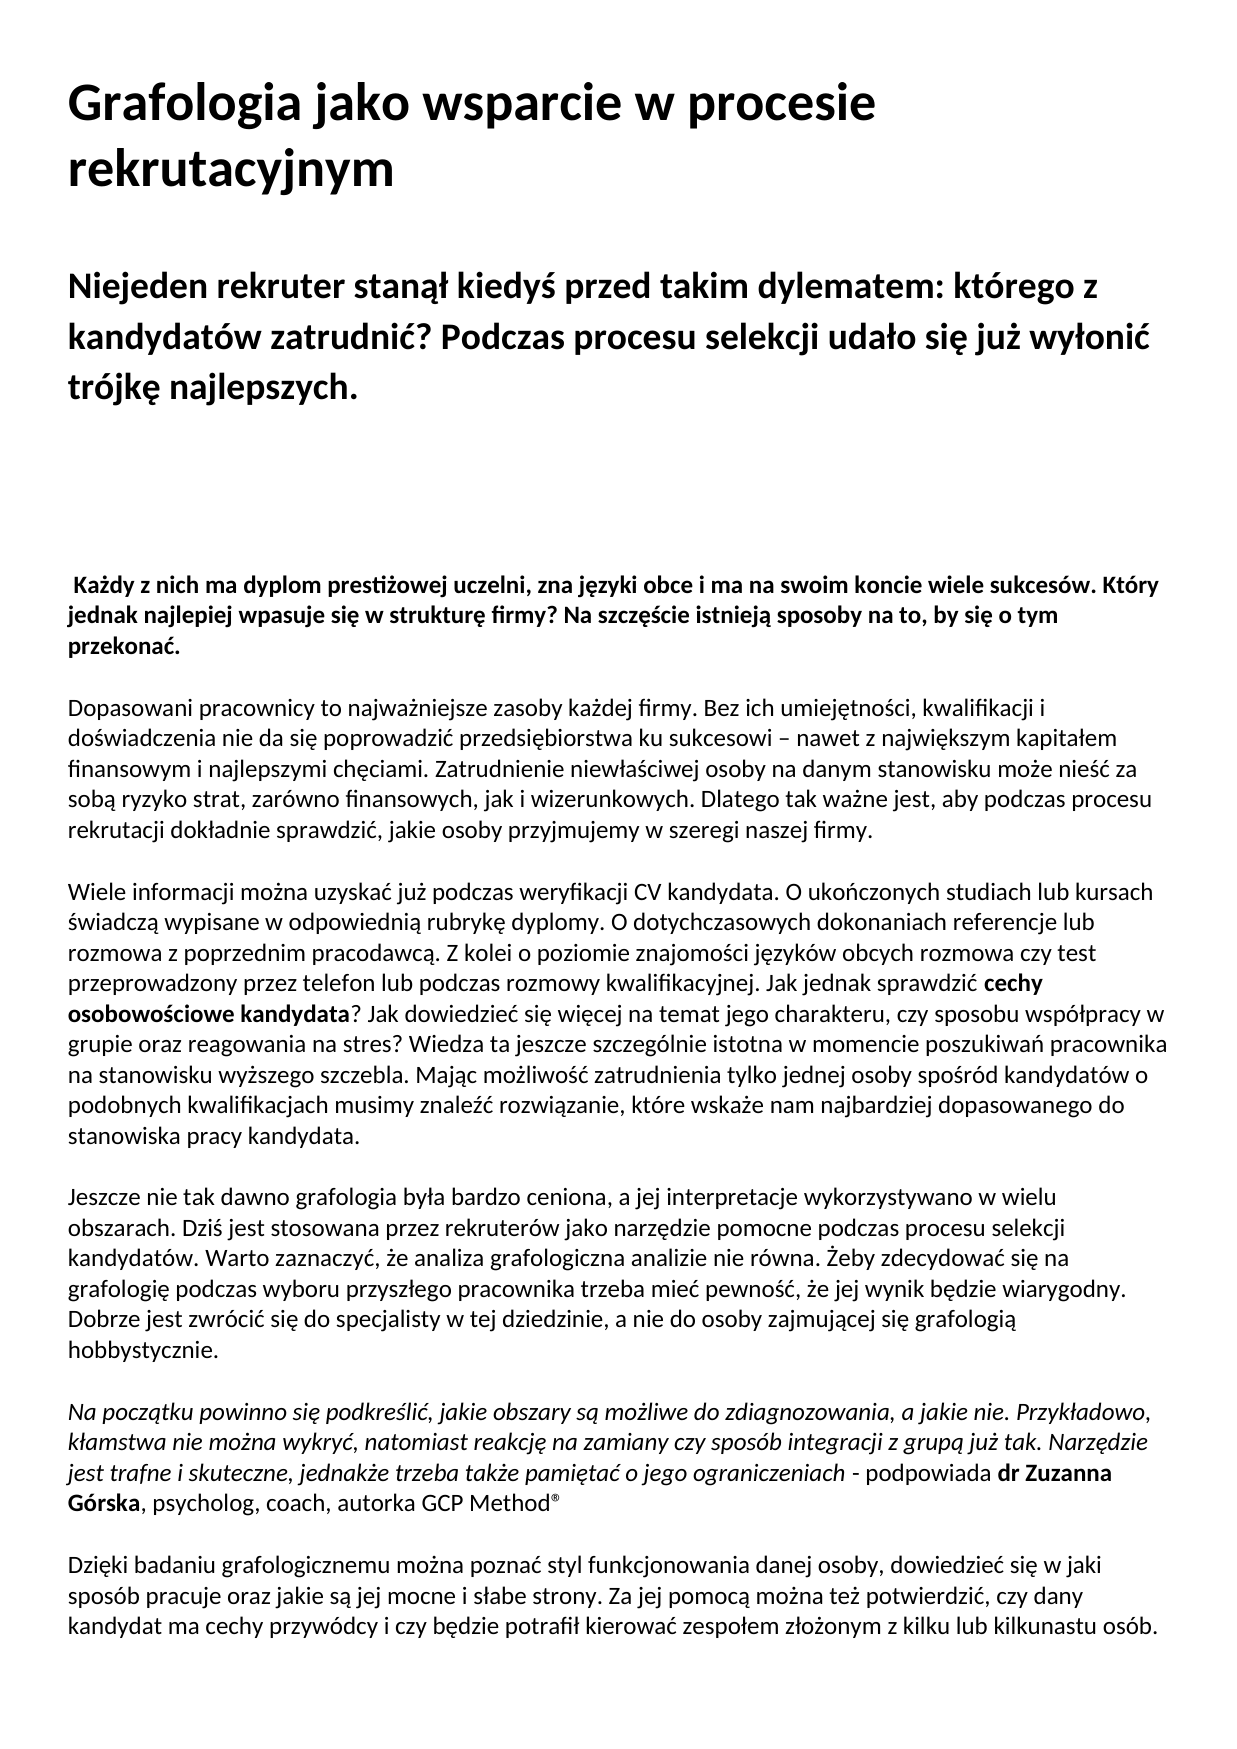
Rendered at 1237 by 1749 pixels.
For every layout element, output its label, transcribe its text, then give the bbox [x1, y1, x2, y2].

text Każdy z nich ma dyplom prestiżowej uczelni, zna języki obce i ma na swoim koncie wiele sukcesów. Który jednak najlepiej wpasuje się w strukturę firmy? Na szczęście istnieją sposoby na to, by się o tym przekonać. [68, 569, 1169, 661]
text Niejeden rekruter stanął kiedyś przed takim dylematem: którego z kandydatów zatrudnić? Podczas procesu selekcji udało się już wyłonić trójkę najlepszych. [68, 262, 1169, 409]
text Dopasowani pracownicy to najważniejsze zasoby każdej firmy. Bez ich umiejętności, kwalifikacji i doświadczenia nie da się poprowadzić przedsiębiorstwa ku sukcesowi – nawet z największym kapitałem finansowym i najlepszymi chęciami. Zatrudnienie niewłaściwej osoby na danym stanowisku może nieść za sobą ryzyko strat, zarówno finansowych, jak i wizerunkowych. Dlatego tak ważne jest, aby podczas procesu rekrutacji dokładnie sprawdzić, jakie osoby przyjmujemy w szeregi naszej firmy. [68, 692, 1169, 844]
text Na początku powinno się podkreślić, jakie obszary są możliwe do zdiagnozowania, a jakie nie. Przykładowo, kłamstwa nie można wykryć, natomiast reakcję na zamiany czy sposób integracji z grupą już tak. Narzędzie jest trafne i skuteczne, jednakże trzeba także pamiętać o jego ograniczeniach - podpowiada dr Zuzanna Górska, psycholog, coach, autorka GCP Method® [68, 1396, 1169, 1518]
text Jeszcze nie tak dawno grafologia była bardzo ceniona, a jej interpretacje wykorzystywano w wielu obszarach. Dziś jest stosowana przez rekruterów jako narzędzie pomocne podczas procesu selekcji kandydatów. Warto zaznaczyć, że analiza grafologiczna analizie nie równa. Żeby zdecydować się na grafologię podczas wyboru przyszłego pracownika trzeba mieć pewność, że jej wynik będzie wiarygodny. Dobrze jest zwrócić się do specjalisty w tej dziedzinie, a nie do osoby zajmującej się grafologią hobbystycznie. [68, 1182, 1169, 1365]
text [68, 1549, 1169, 1641]
text Wiele informacji można uzyskać już podczas weryfikacji CV kandydata. O ukończonych studiach lub kursach świadczą wypisane w odpowiednią rubrykę dyplomy. O dotychczasowych dokonaniach referencje lub rozmowa z poprzednim pracodawcą. Z kolei o poziomie znajomości języków obcych rozmowa czy test przeprowadzony przez telefon lub podczas rozmowy kwalifikacyjnej. Jak jednak sprawdzić cechy osobowościowe kandydata? Jak dowiedzieć się więcej na temat jego charakteru, czy sposobu współpracy w grupie oraz reagowania na stres? Wiedza ta jeszcze szczególnie istotna w momencie poszukiwań pracownika na stanowisku wyższego szczebla. Mając możliwość zatrudnienia tylko jednej osoby spośród kandydatów o podobnych kwalifikacjach musimy znaleźć rozwiązanie, które wskaże nam najbardziej dopasowanego do stanowiska pracy kandydata. [68, 876, 1169, 1150]
text Grafologia jako wsparcie w procesie rekrutacyjnym [68, 68, 1169, 200]
